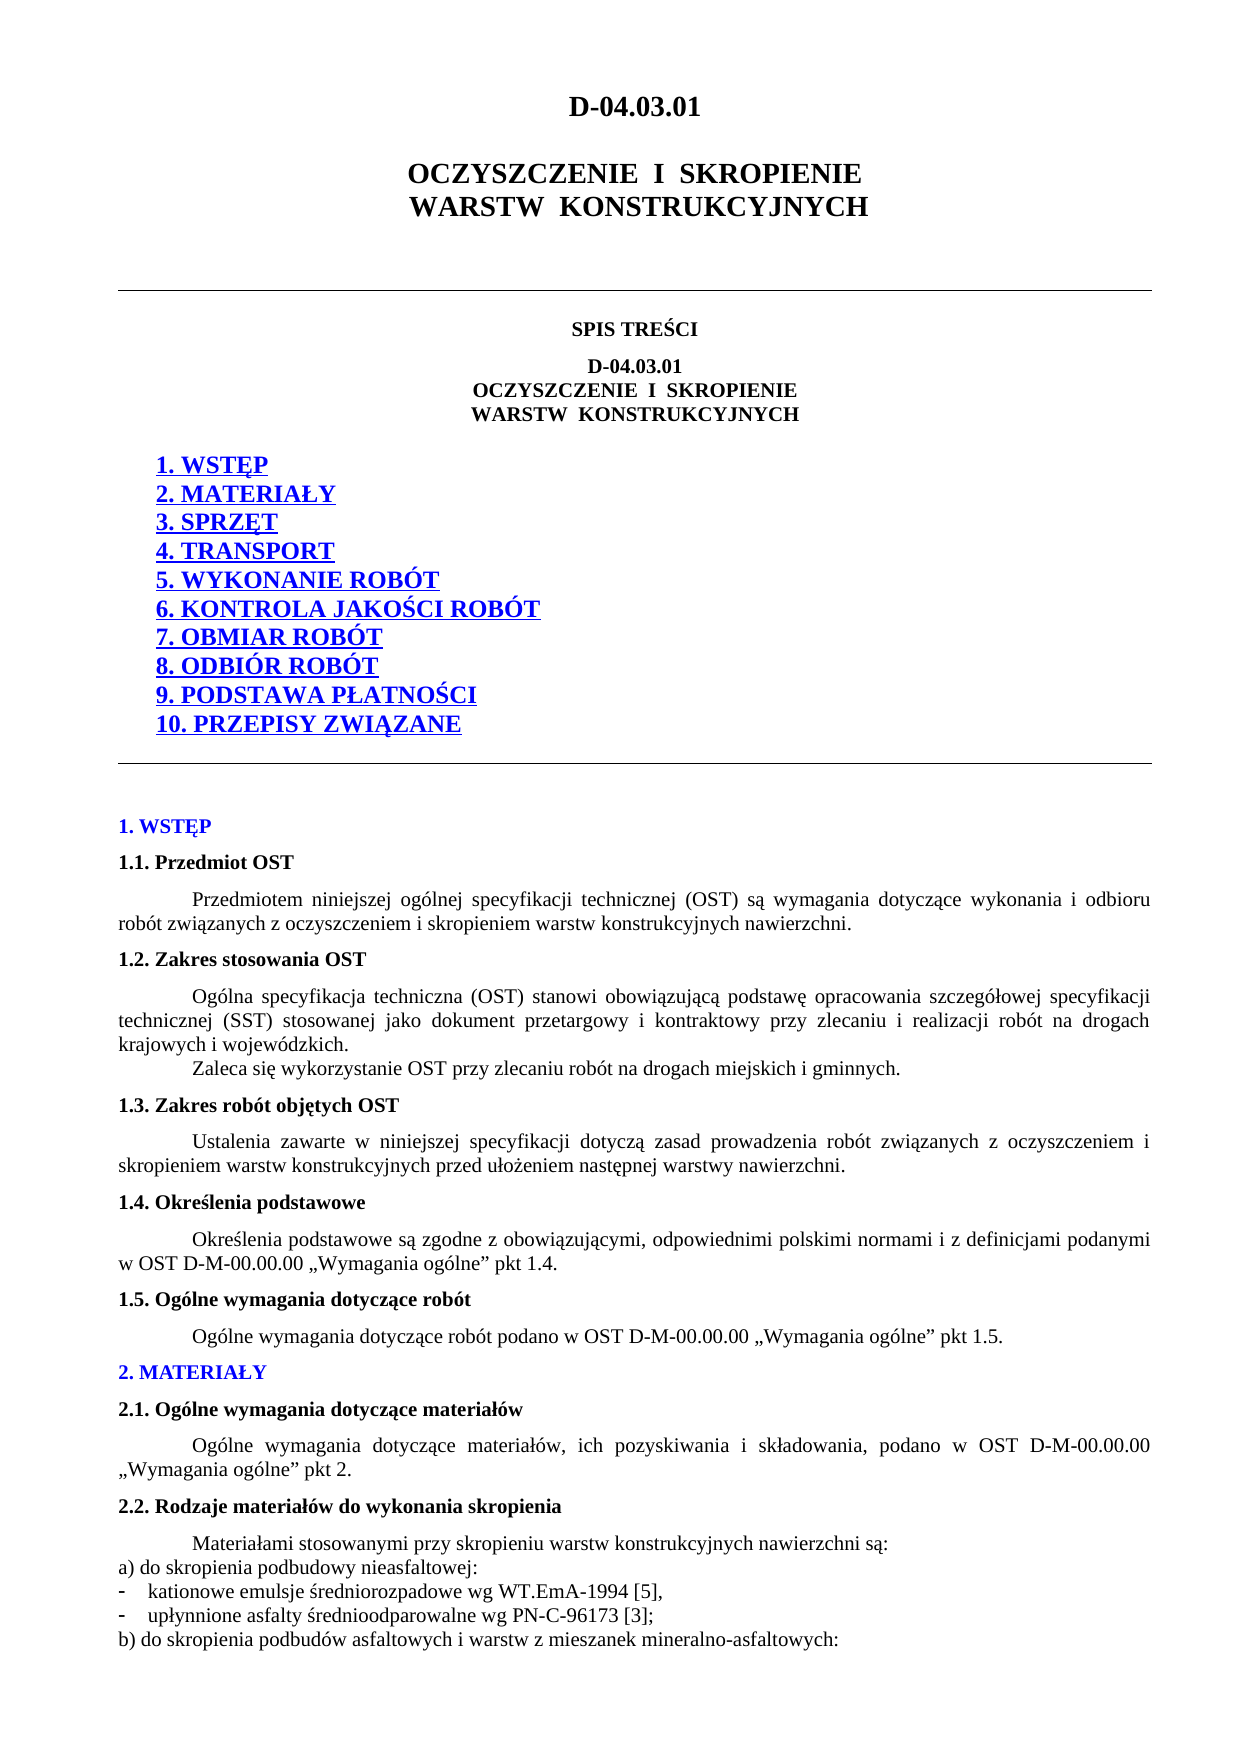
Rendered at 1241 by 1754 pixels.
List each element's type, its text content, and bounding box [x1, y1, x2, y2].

text 1.3. Zakres robót objętych OST [118, 1093, 1152, 1117]
text WARSTW KONSTRUKCYJNYCH [118, 402, 1152, 426]
text 3. sprzęt [156, 507, 1152, 536]
text 4. transport [156, 536, 1152, 565]
text Ogólna specyfikacja techniczna (OST) stanowi obowiązującą podstawę opracowania szczegółowej specyfikacji technicznej (SST) stosowanej jako dokument przetargowy i kontraktowy przy zlecaniu i realizacji robót na drogach krajowych i wojewódzkich. [118, 984, 1152, 1056]
text 9. podstawa płatności [156, 680, 1152, 709]
text D-04.03.01 [118, 354, 1152, 378]
text OCZYSZCZENIE I SKROPIENIE [118, 378, 1152, 402]
text 7. obmiar robót [156, 622, 1152, 651]
list upłynnione asfalty średnioodparowalne wg PN-C-96173 [3]; [118, 1603, 1152, 1627]
list kationowe emulsje średniorozpadowe wg WT.EmA-1994 [5], [118, 1579, 1152, 1603]
text 1.5. Ogólne wymagania dotyczące robót [118, 1287, 1152, 1311]
text SPIS TREŚCI [118, 317, 1152, 341]
text 2. materiały [156, 479, 1152, 507]
text WARSTW KONSTRUKCYJNYCH [118, 189, 1152, 223]
text Ogólne wymagania dotyczące robót podano w OST D-M-00.00.00 „Wymagania ogólne” pkt 1.5. [118, 1324, 1152, 1348]
text 6. kontrola jakości robót [156, 594, 1152, 622]
text Określenia podstawowe są zgodne z obowiązującymi, odpowiednimi polskimi normami i z definicjami podanymi w OST D-M-00.00.00 „Wymagania ogólne” pkt 1.4. [118, 1226, 1152, 1274]
text OCZYSZCZENIE I SKROPIENIE [118, 156, 1152, 189]
text 5. wykonanie robót [156, 565, 1152, 594]
text 1.4. Określenia podstawowe [118, 1190, 1152, 1214]
text 1. WSTĘP [118, 814, 1152, 838]
text Ustalenia zawarte w niniejszej specyfikacji dotyczą zasad prowadzenia robót związanych z oczyszczeniem i skropieniem warstw konstrukcyjnych przed ułożeniem następnej warstwy nawierzchni. [118, 1129, 1152, 1177]
text Materiałami stosowanymi przy skropieniu warstw konstrukcyjnych nawierzchni są: [118, 1531, 1152, 1554]
text Przedmiotem niniejszej ogólnej specyfikacji technicznej (OST) są wymagania dotyczące wykonania i odbioru robót związanych z oczyszczeniem i skropieniem warstw konstrukcyjnych nawierzchni. [118, 887, 1152, 935]
text a) do skropienia podbudowy nieasfaltowej: [118, 1554, 1152, 1579]
text 8. odbiór robót [156, 651, 1152, 680]
text 1.2. Zakres stosowania OST [118, 947, 1152, 971]
text Zaleca się wykorzystanie OST przy zlecaniu robót na drogach miejskich i gminnych. [118, 1056, 1152, 1080]
text Ogólne wymagania dotyczące materiałów, ich pozyskiwania i składowania, podano w OST D-M-00.00.00 „Wymagania ogólne” pkt 2. [118, 1433, 1152, 1481]
text 2. materiały [118, 1360, 1152, 1384]
text 2.2. Rodzaje materiałów do wykonania skropienia [118, 1494, 1152, 1518]
text 2.1. Ogólne wymagania dotyczące materiałów [118, 1397, 1152, 1421]
text 10. przepisy związane [156, 709, 1152, 737]
text b) do skropienia podbudów asfaltowych i warstw z mieszanek mineralno-asfaltowych: [118, 1627, 1152, 1651]
text 1. WSTĘP [156, 450, 1152, 479]
text 1.1. Przedmiot OST [118, 850, 1152, 874]
text D-04.03.01 [118, 89, 1152, 122]
